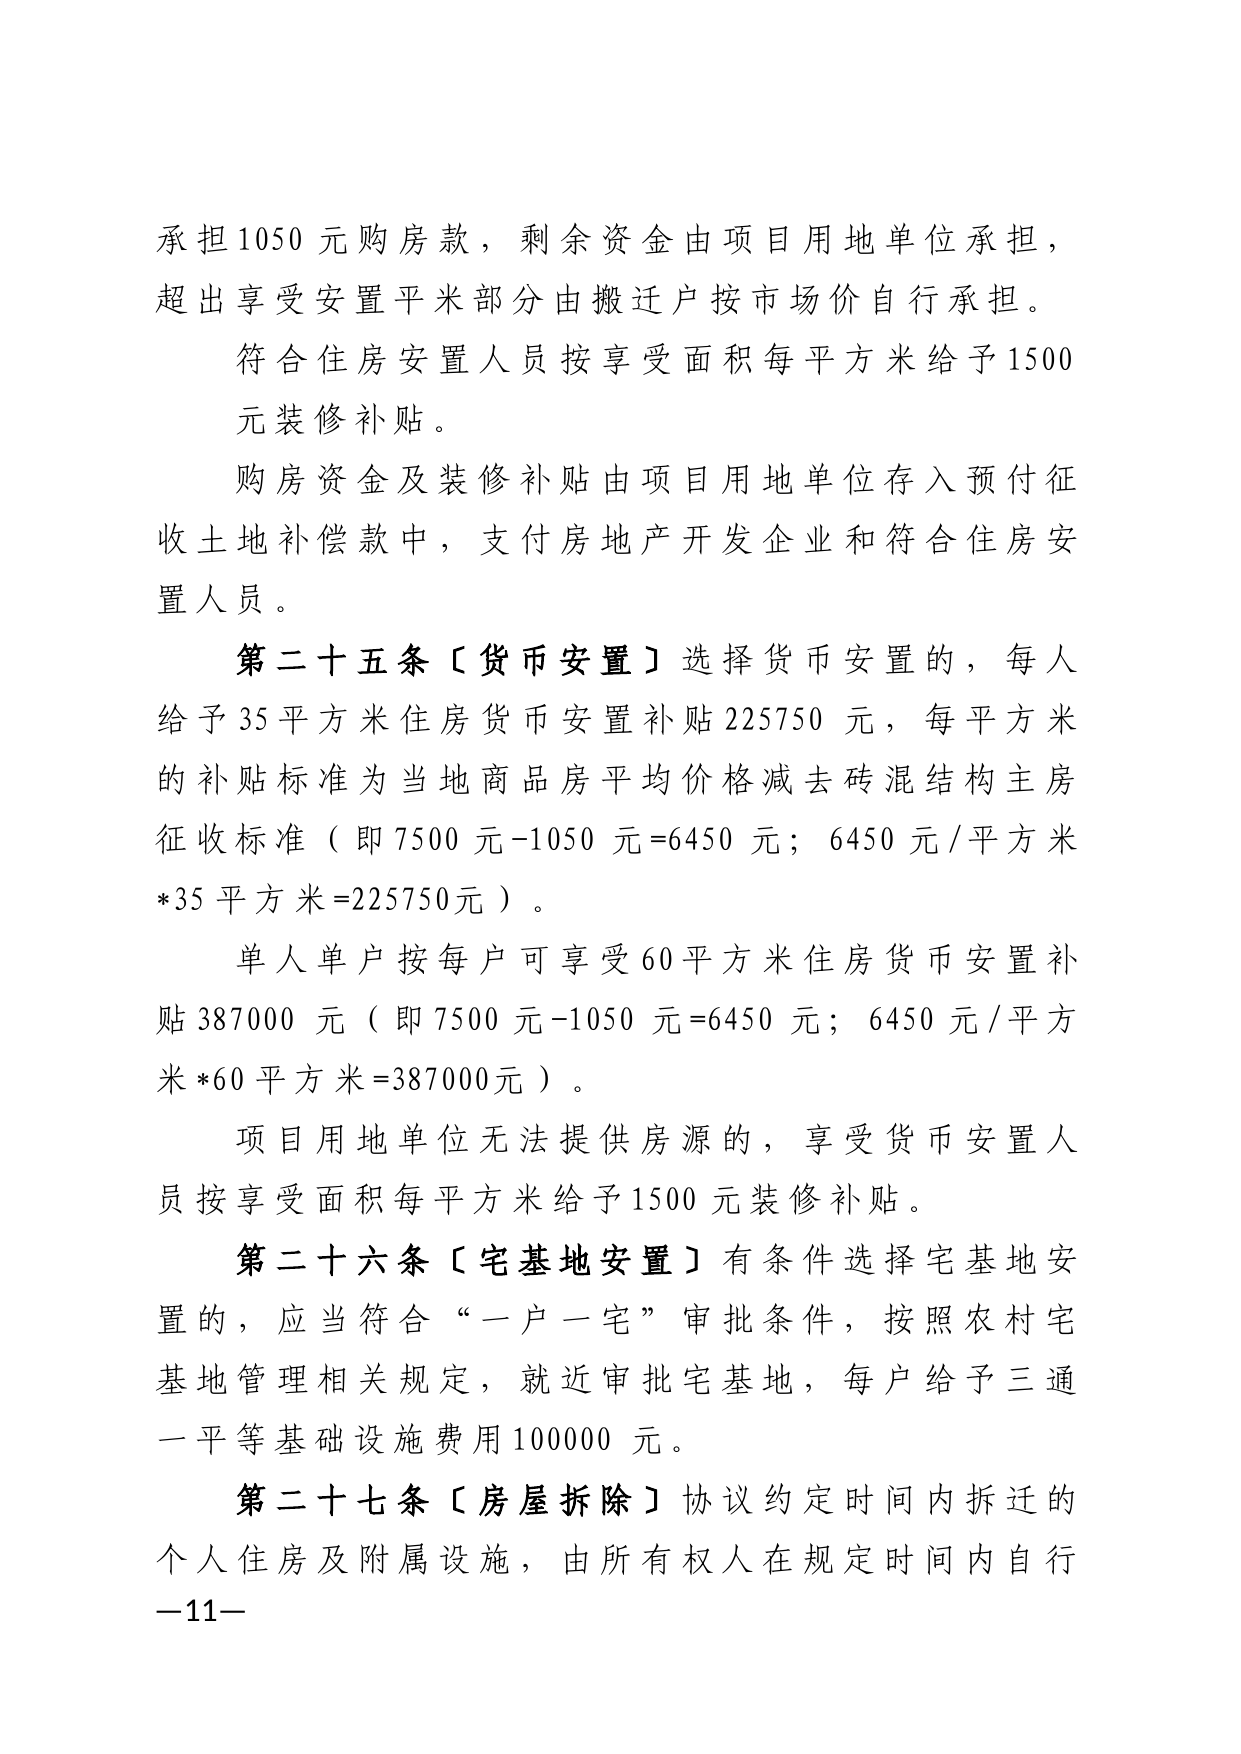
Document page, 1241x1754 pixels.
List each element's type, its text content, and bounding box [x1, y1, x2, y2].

text 购房资金及装修补贴由项目用地单位存入预付征收土地补偿款中，支付房地产开发企业和符合住房安置人员。 [155, 448, 1085, 628]
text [155, 208, 1085, 328]
text 第二十六条〔宅基地安置〕有条件选择宅基地安置的，应当符合“一户一宅”审批条件，按照农村宅基地管理相关规定，就近审批宅基地，每户给予三通一平等基础设施费用100000元。 [155, 1228, 1085, 1468]
text 项目用地单位无法提供房源的，享受货币安置人员按享受面积每平方米给予1500元装修补贴。 [155, 1108, 1085, 1228]
text 符合住房安置人员按享受面积每平方米给予1500元装修补贴。 [215, 328, 1085, 448]
text 单人单户按每户可享受60平方米住房货币安置补贴387000元（即7500元-1050元=6450元；6450元/平方米*60平方米=387000元）。 [155, 928, 1085, 1108]
text 第二十五条〔货币安置〕选择货币安置的，每人给予35平方米住房货币安置补贴225750元，每平方米的补贴标准为当地商品房平均价格减去砖混结构主房征收标准（即7500元-1050元=6450元；6450元/平方米*35平方米=225750元）。 [155, 628, 1085, 928]
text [155, 1468, 1085, 1588]
